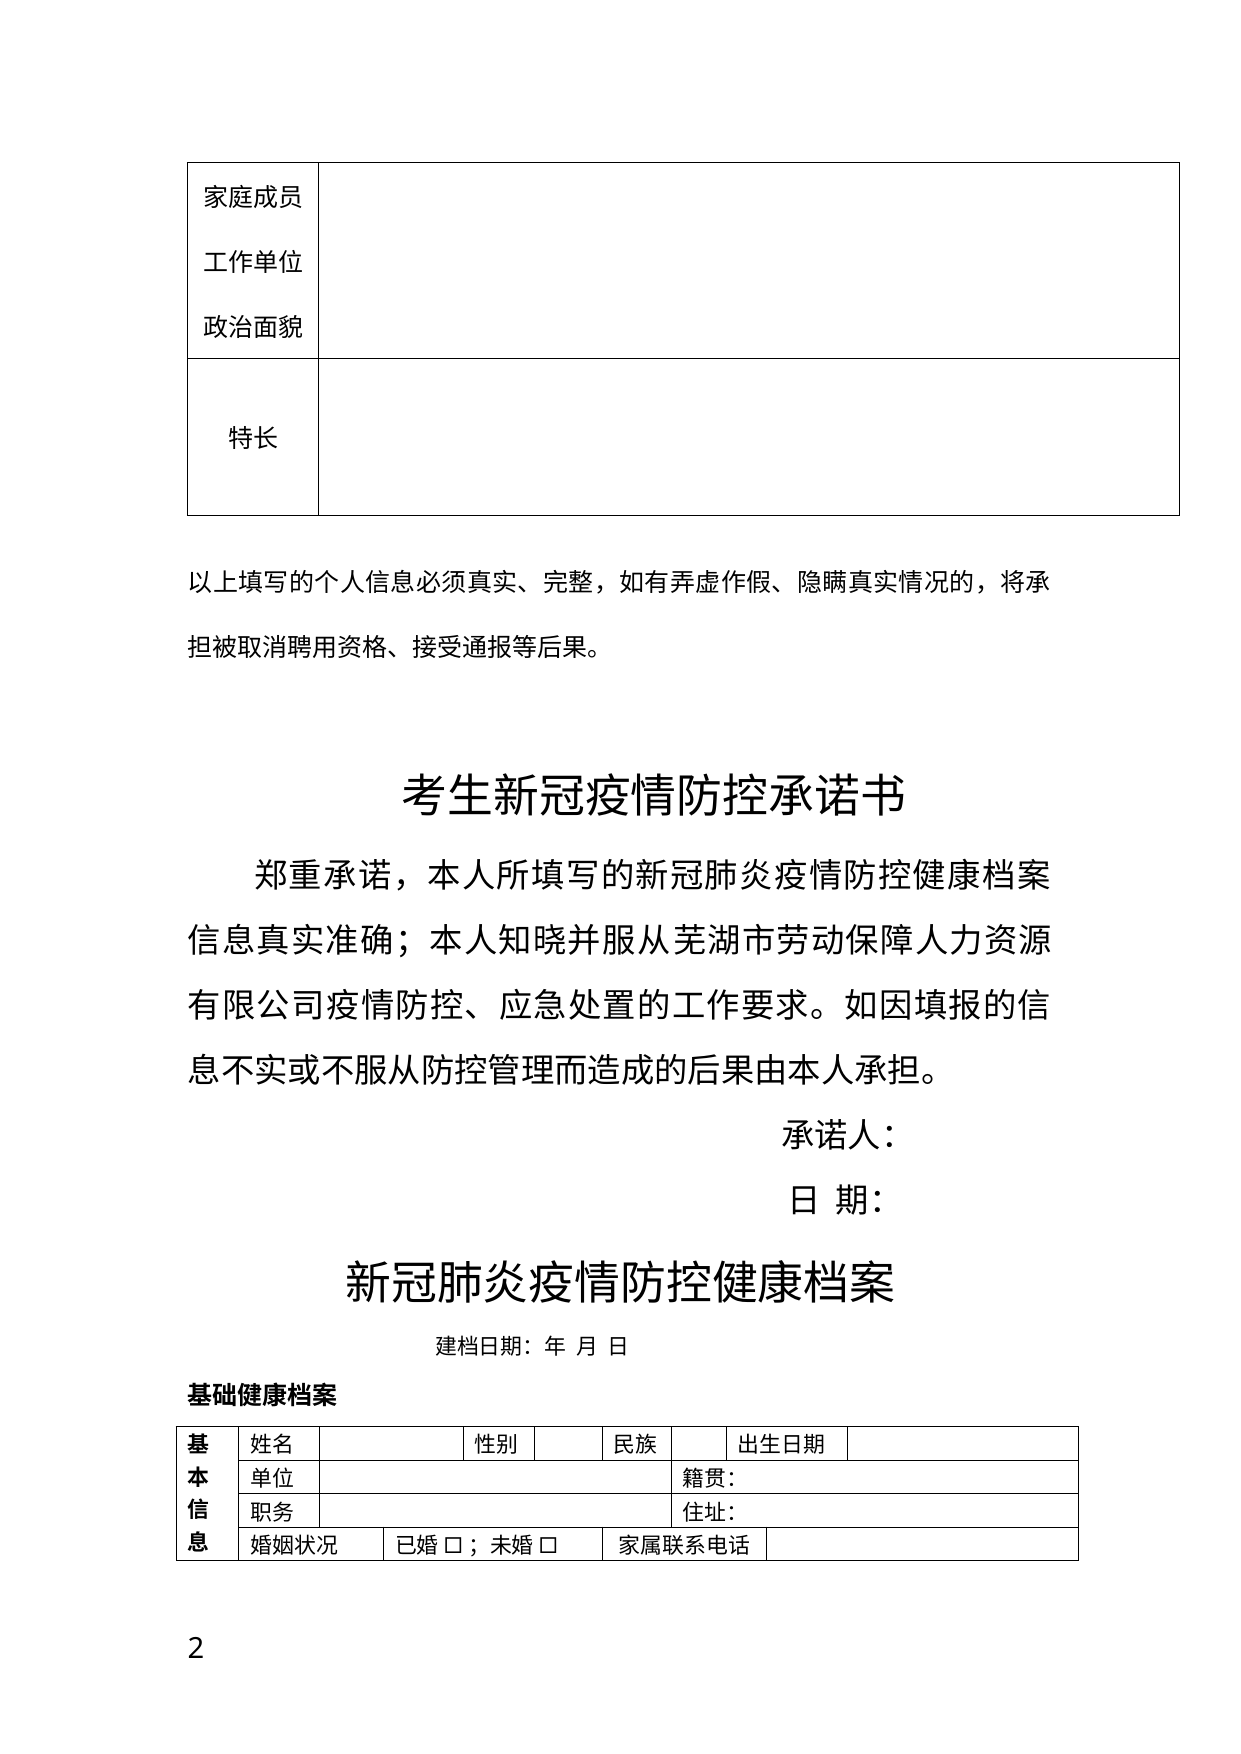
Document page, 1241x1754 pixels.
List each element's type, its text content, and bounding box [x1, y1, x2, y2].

table_cell [320, 1494, 671, 1527]
table_cell 已婚 ；未婚 [384, 1528, 602, 1560]
text 新冠肺炎疫情防控健康档案 [187, 1231, 1053, 1328]
table_header 性别 [464, 1427, 534, 1459]
table_cell [320, 1461, 671, 1493]
table_cell 住址： [672, 1494, 1078, 1527]
table_cell 婚姻状况 [239, 1528, 383, 1560]
table_header [848, 1427, 1078, 1459]
table_cell 家属联系电话 [603, 1528, 766, 1560]
table_header 基本信息 [177, 1427, 238, 1560]
table_header [672, 1427, 726, 1459]
text 以上填写的个人信息必须真实、完整，如有弄虚作假、隐瞒真实情况的，将承担被取消聘用资格、接受通报等后果。 [187, 548, 1053, 678]
table_cell 单位 [239, 1461, 319, 1493]
table_header [535, 1427, 602, 1459]
table_header 出生日期 [727, 1427, 847, 1459]
table_cell [319, 163, 1179, 358]
table_cell [319, 359, 1179, 515]
table_header 民族 [603, 1427, 671, 1459]
text 郑重承诺，本人所填写的新冠肺炎疫情防控健康档案信息真实准确；本人知晓并服从芜湖市劳动保障人力资源有限公司疫情防控、应急处置的工作要求。如因填报的信息不实或不服从防控管理而造成的后果由本人承担。 [187, 841, 1053, 1101]
table_cell 家庭成员 工作单位 政治面貌 [188, 163, 318, 358]
table_cell 籍贯： [672, 1461, 1078, 1493]
text 建档日期：年 月 日 [187, 1328, 1053, 1361]
table_cell [767, 1528, 1078, 1560]
text 日 期： [254, 1166, 1053, 1231]
table_header [320, 1427, 463, 1459]
table_header 姓名 [239, 1427, 319, 1459]
table_cell 特长 [188, 359, 318, 515]
table_cell 职务 [239, 1494, 319, 1527]
text 考生新冠疫情防控承诺书 [254, 743, 1053, 841]
text 承诺人： [187, 1101, 1053, 1166]
text 基础健康档案 [187, 1361, 1053, 1426]
